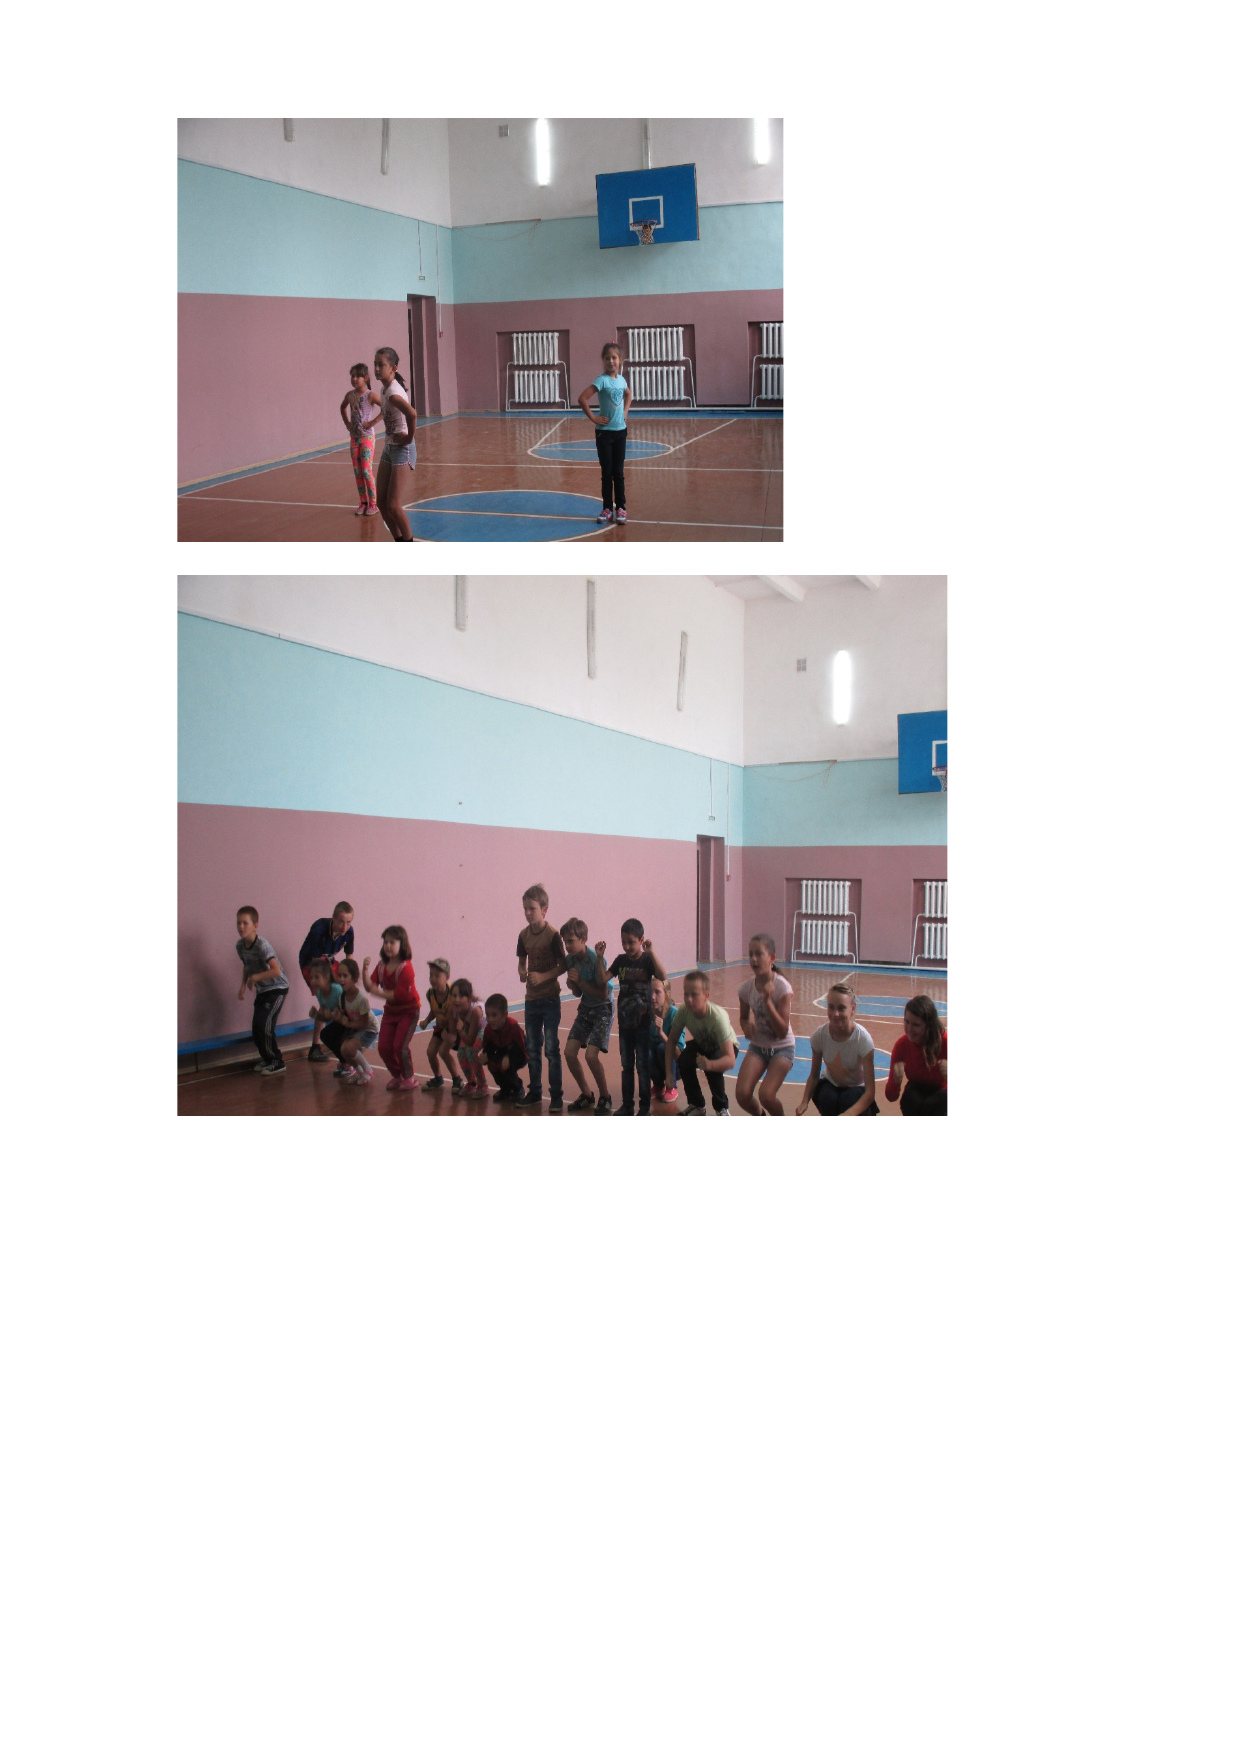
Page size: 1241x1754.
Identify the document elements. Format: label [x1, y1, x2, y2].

picture [177, 118, 784, 542]
picture [177, 575, 948, 1116]
